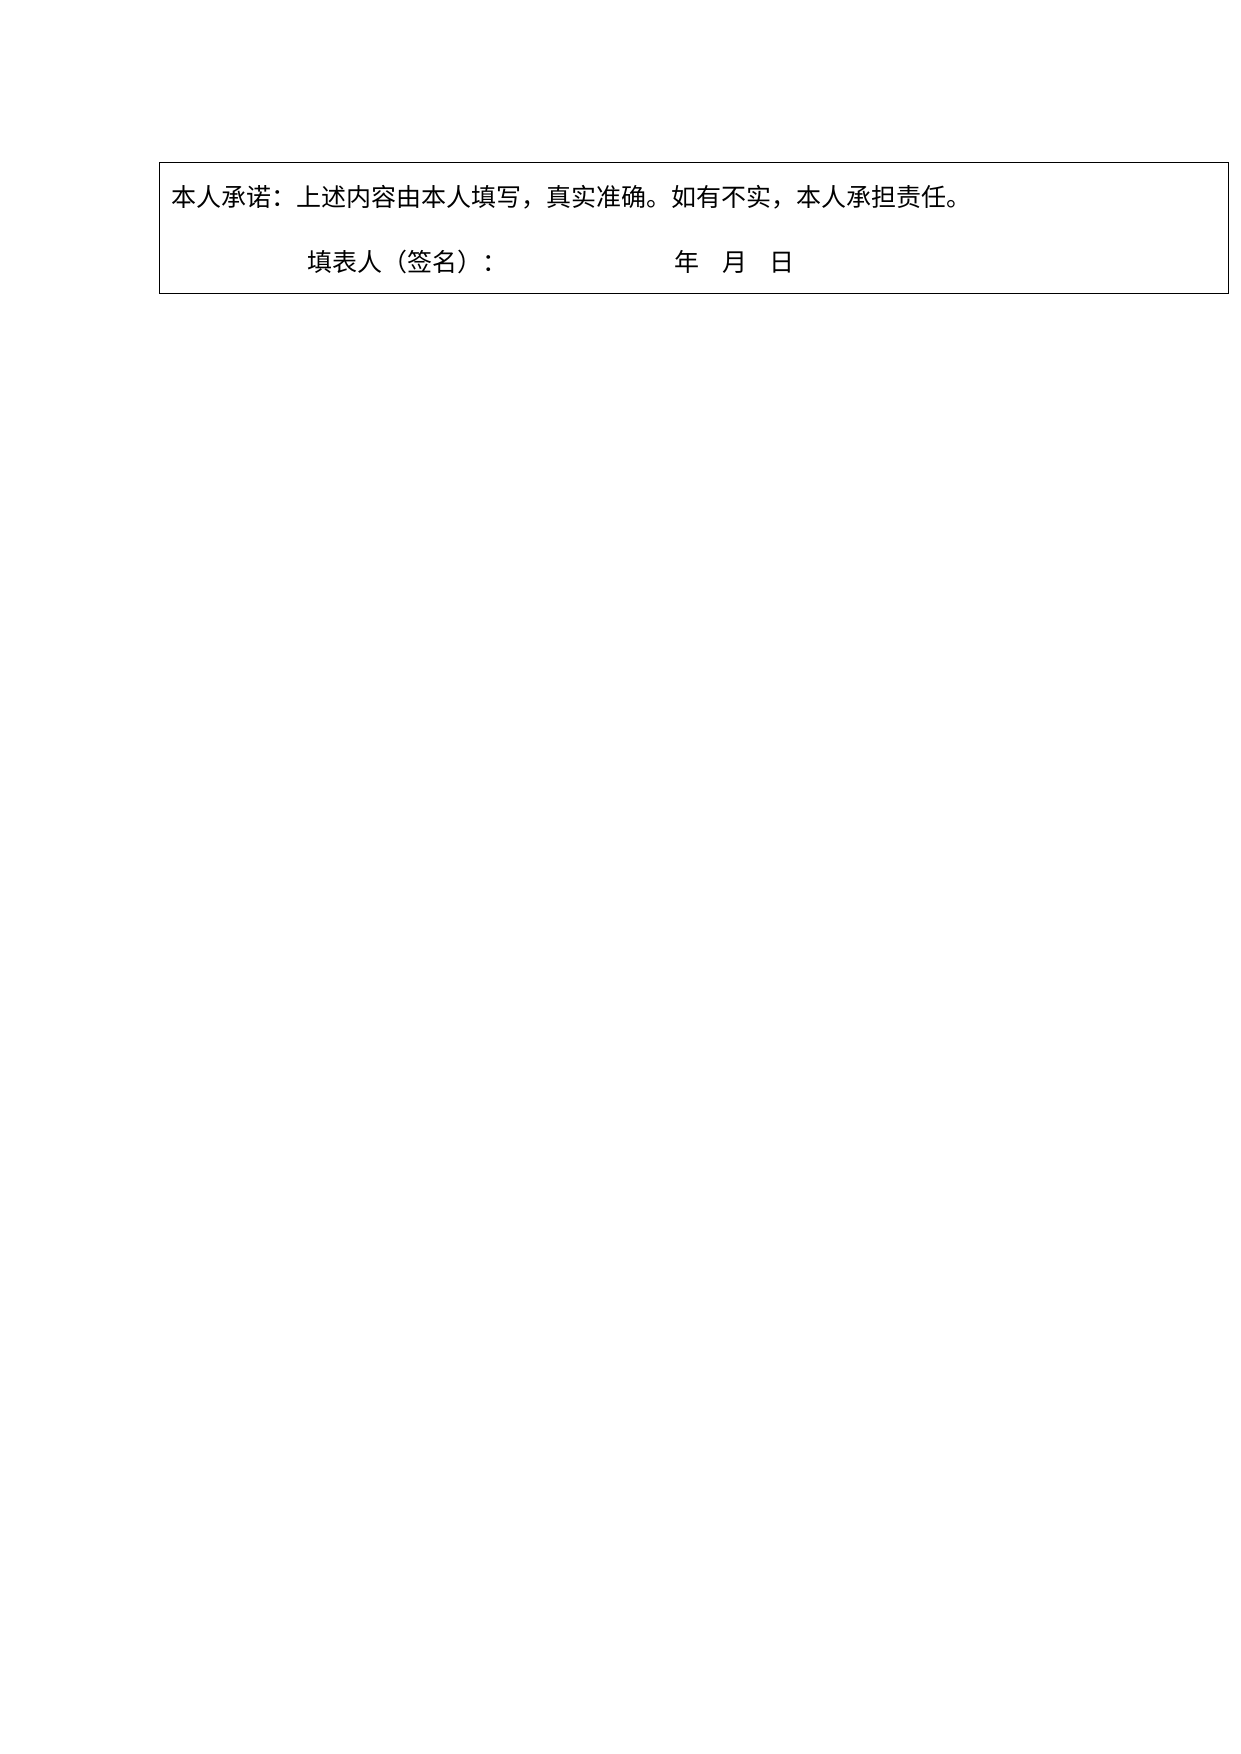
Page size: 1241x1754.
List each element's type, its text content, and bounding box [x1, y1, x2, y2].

table_cell 本人承诺：上述内容由本人填写，真实准确。如有不实，本人承担责任。 填表人（签名）： 年 月 日 [160, 163, 1228, 293]
